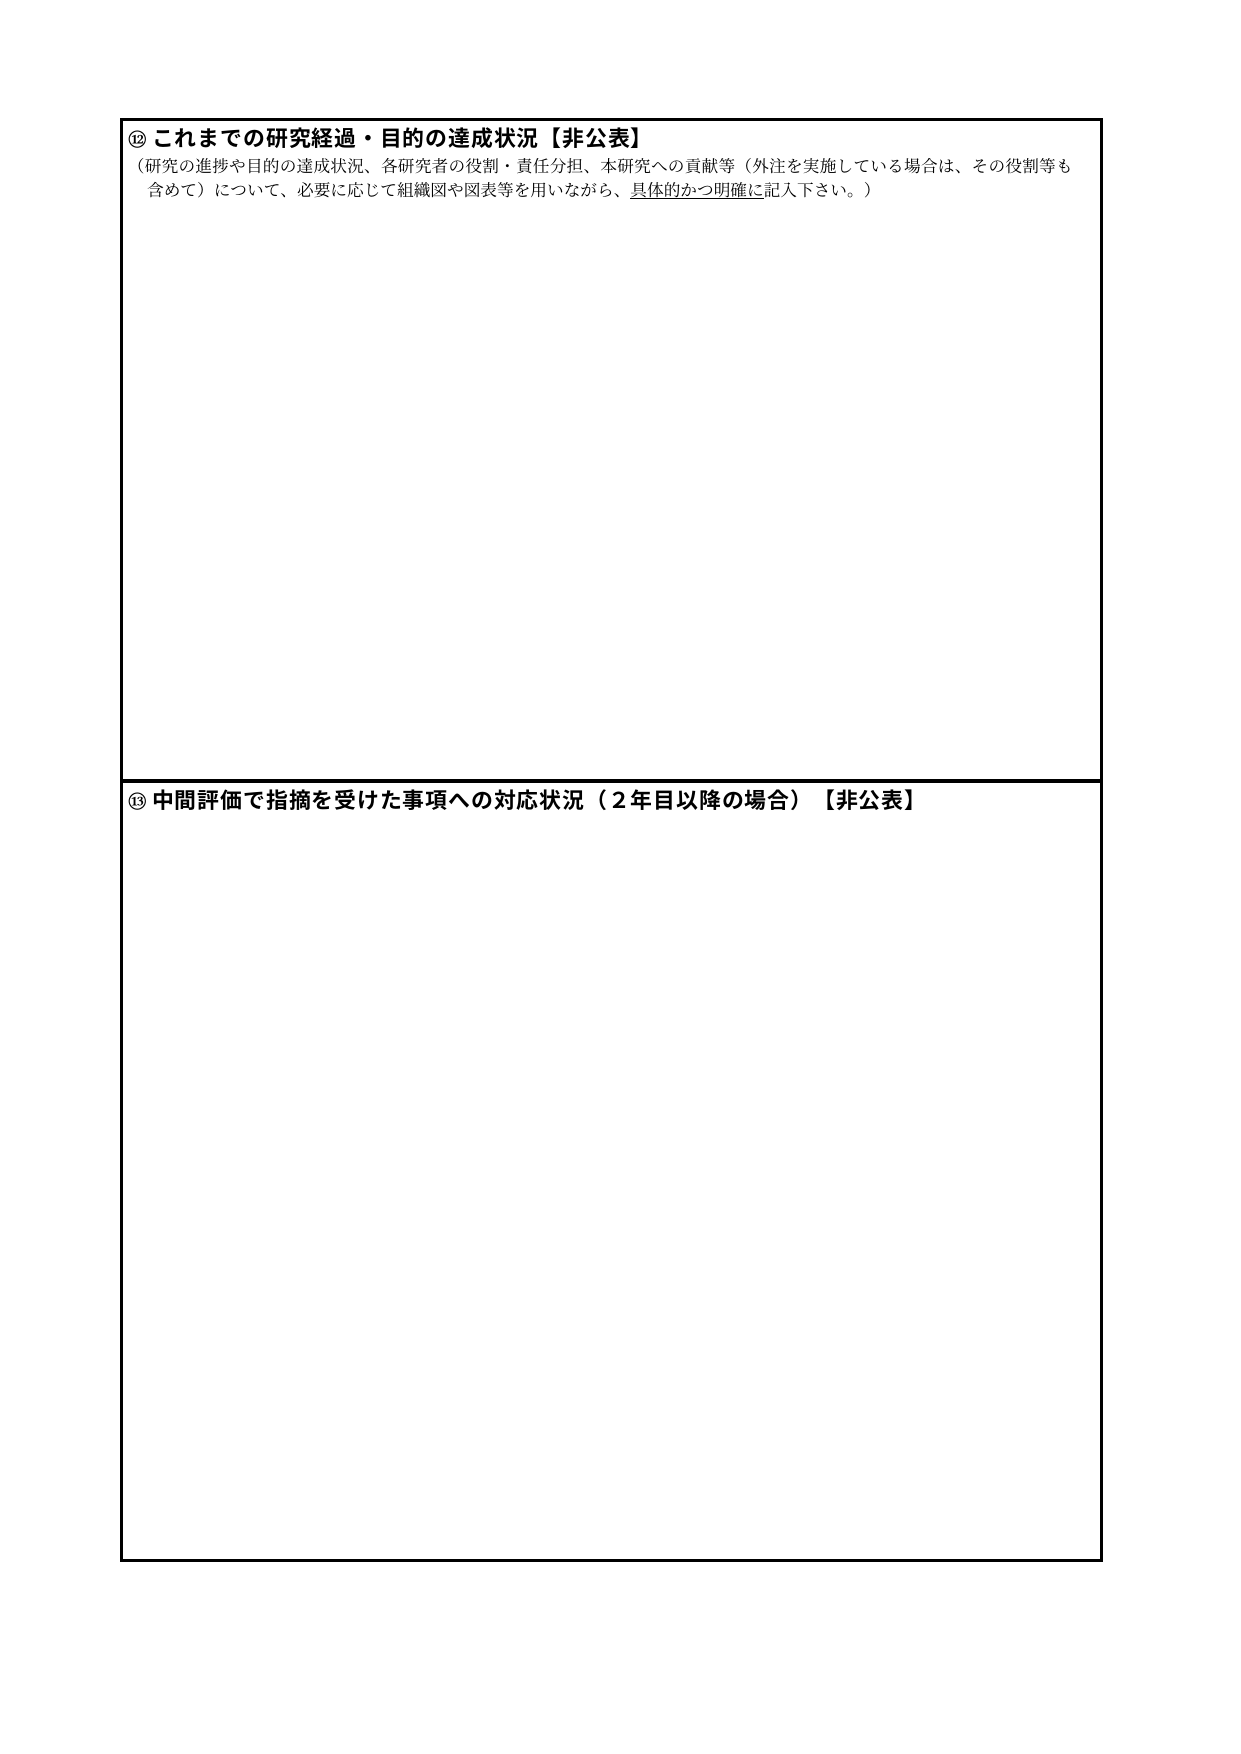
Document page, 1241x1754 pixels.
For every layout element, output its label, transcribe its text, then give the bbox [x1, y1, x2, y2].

table_cell ⑬中間評価で指摘を受けた事項への対応状況（２年目以降の場合）【非公表】 [123, 783, 1100, 1559]
table_cell ⑫これまでの研究経過・目的の達成状況【非公表】 （研究の進捗や目的の達成状況、各研究者の役割・責任分担、本研究への貢献等（外注を実施している場合は、その役割等も含めて）について、必要に応じて組織図や図表等を用いながら、具体的かつ明確に記入下さい。） [123, 121, 1100, 779]
